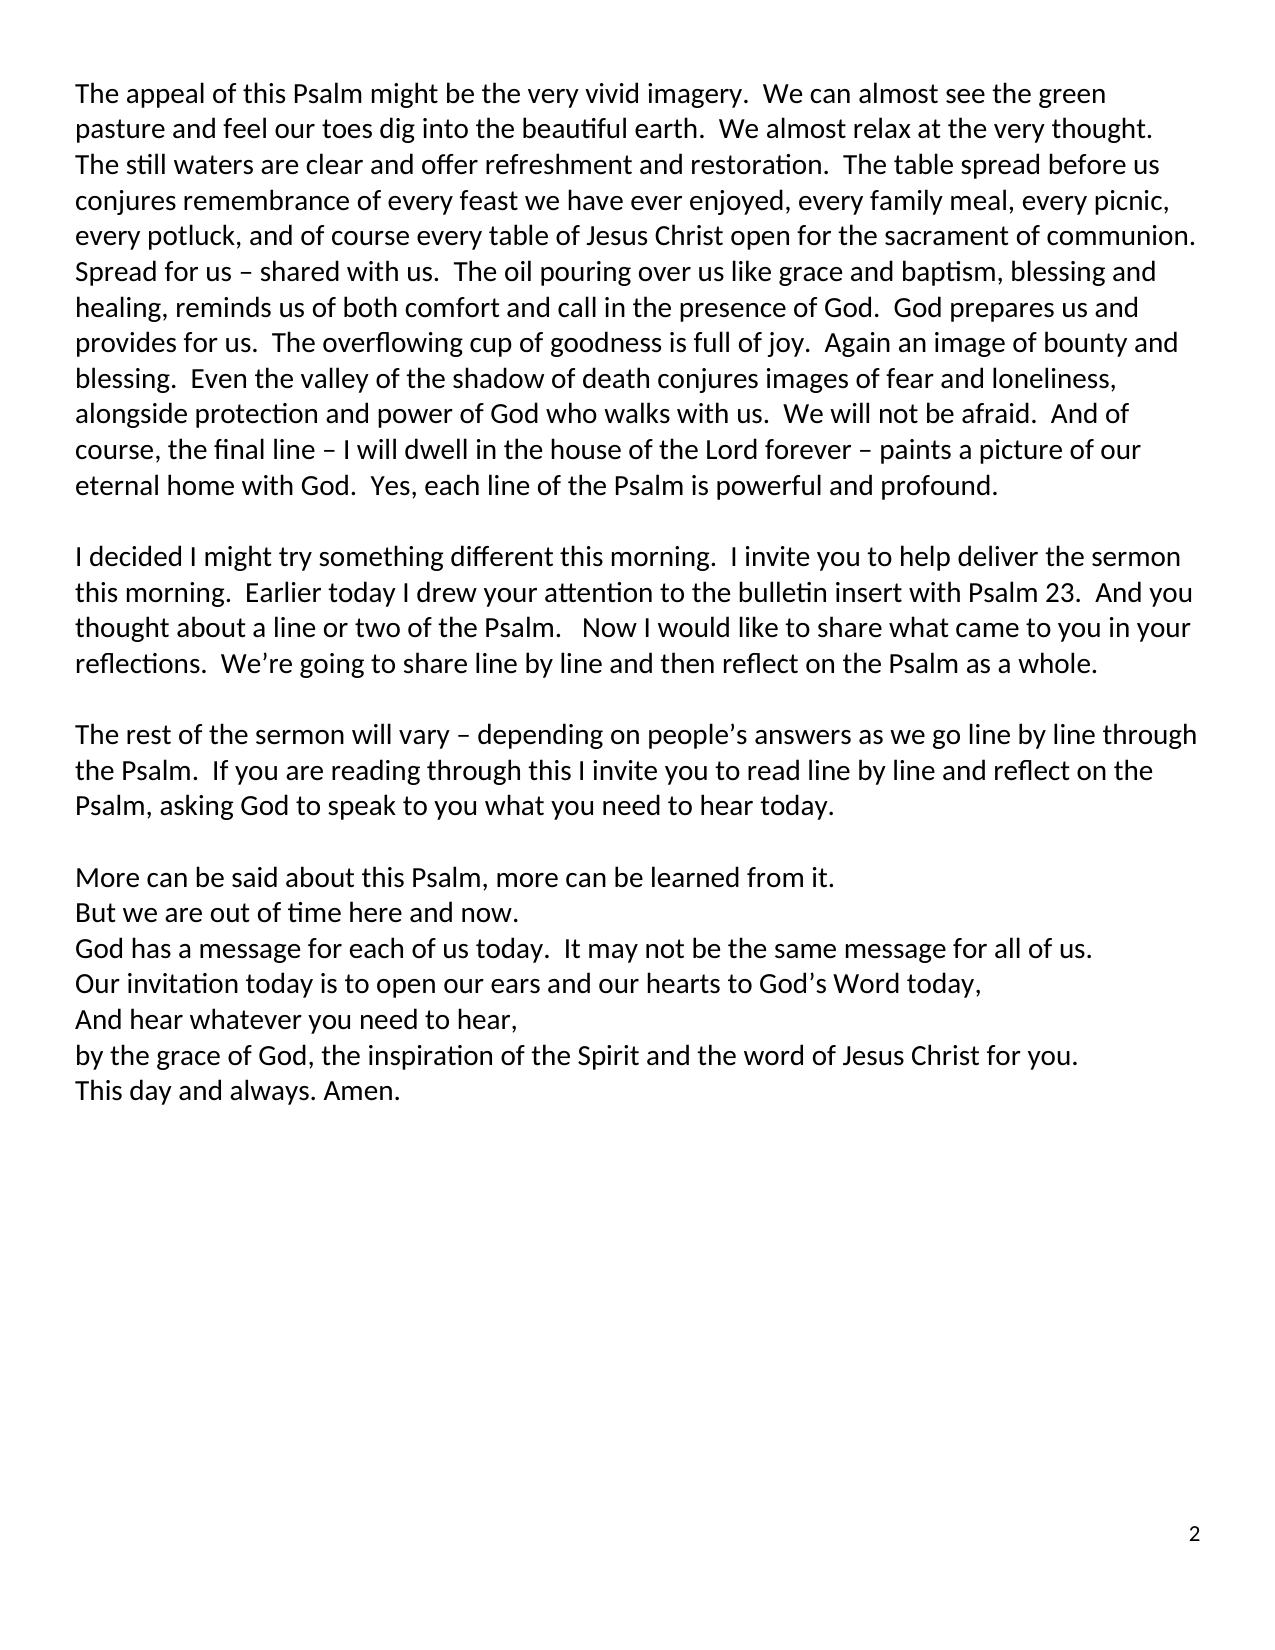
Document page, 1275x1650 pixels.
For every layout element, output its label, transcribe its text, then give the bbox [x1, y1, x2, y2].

text God has a message for each of us today. It may not be the same message for all of us. [75, 930, 1200, 966]
text And hear whatever you need to hear, [75, 1001, 1200, 1037]
text by the grace of God, the inspiration of the Spirit and the word of Jesus Christ for you. [75, 1037, 1200, 1072]
text This day and always. Amen. [75, 1072, 1200, 1108]
text The rest of the sermon will vary – depending on people’s answers as we go line by line through the Psalm. If you are reading through this I invite you to read line by line and reflect on the Psalm, asking God to speak to you what you need to hear today. [75, 716, 1200, 823]
text Our invitation today is to open our ears and our hearts to God’s Word today, [75, 966, 1200, 1001]
text I decided I might try something different this morning. I invite you to help deliver the sermon this morning. Earlier today I drew your attention to the bulletin insert with Psalm 23. And you thought about a line or two of the Psalm. Now I would like to share what came to you in your reflections. We’re going to share line by line and then reflect on the Psalm as a whole. [75, 538, 1200, 681]
text The appeal of this Psalm might be the very vivid imagery. We can almost see the green pasture and feel our toes dig into the beautiful earth. We almost relax at the very thought. The still waters are clear and offer refreshment and restoration. The table spread before us conjures remembrance of every feast we have ever enjoyed, every family meal, every picnic, every potluck, and of course every table of Jesus Christ open for the sacrament of communion. Spread for us – shared with us. The oil pouring over us like grace and baptism, blessing and healing, reminds us of both comfort and call in the presence of God. God prepares us and provides for us. The overflowing cup of goodness is full of joy. Again an image of bounty and blessing. Even the valley of the shadow of death conjures images of fear and loneliness, alongside protection and power of God who walks with us. We will not be afraid. And of course, the final line – I will dwell in the house of the Lord forever – paints a picture of our eternal home with God. Yes, each line of the Psalm is powerful and profound. [75, 75, 1200, 502]
text But we are out of time here and now. [75, 894, 1200, 930]
text More can be said about this Psalm, more can be learned from it. [75, 859, 1200, 894]
